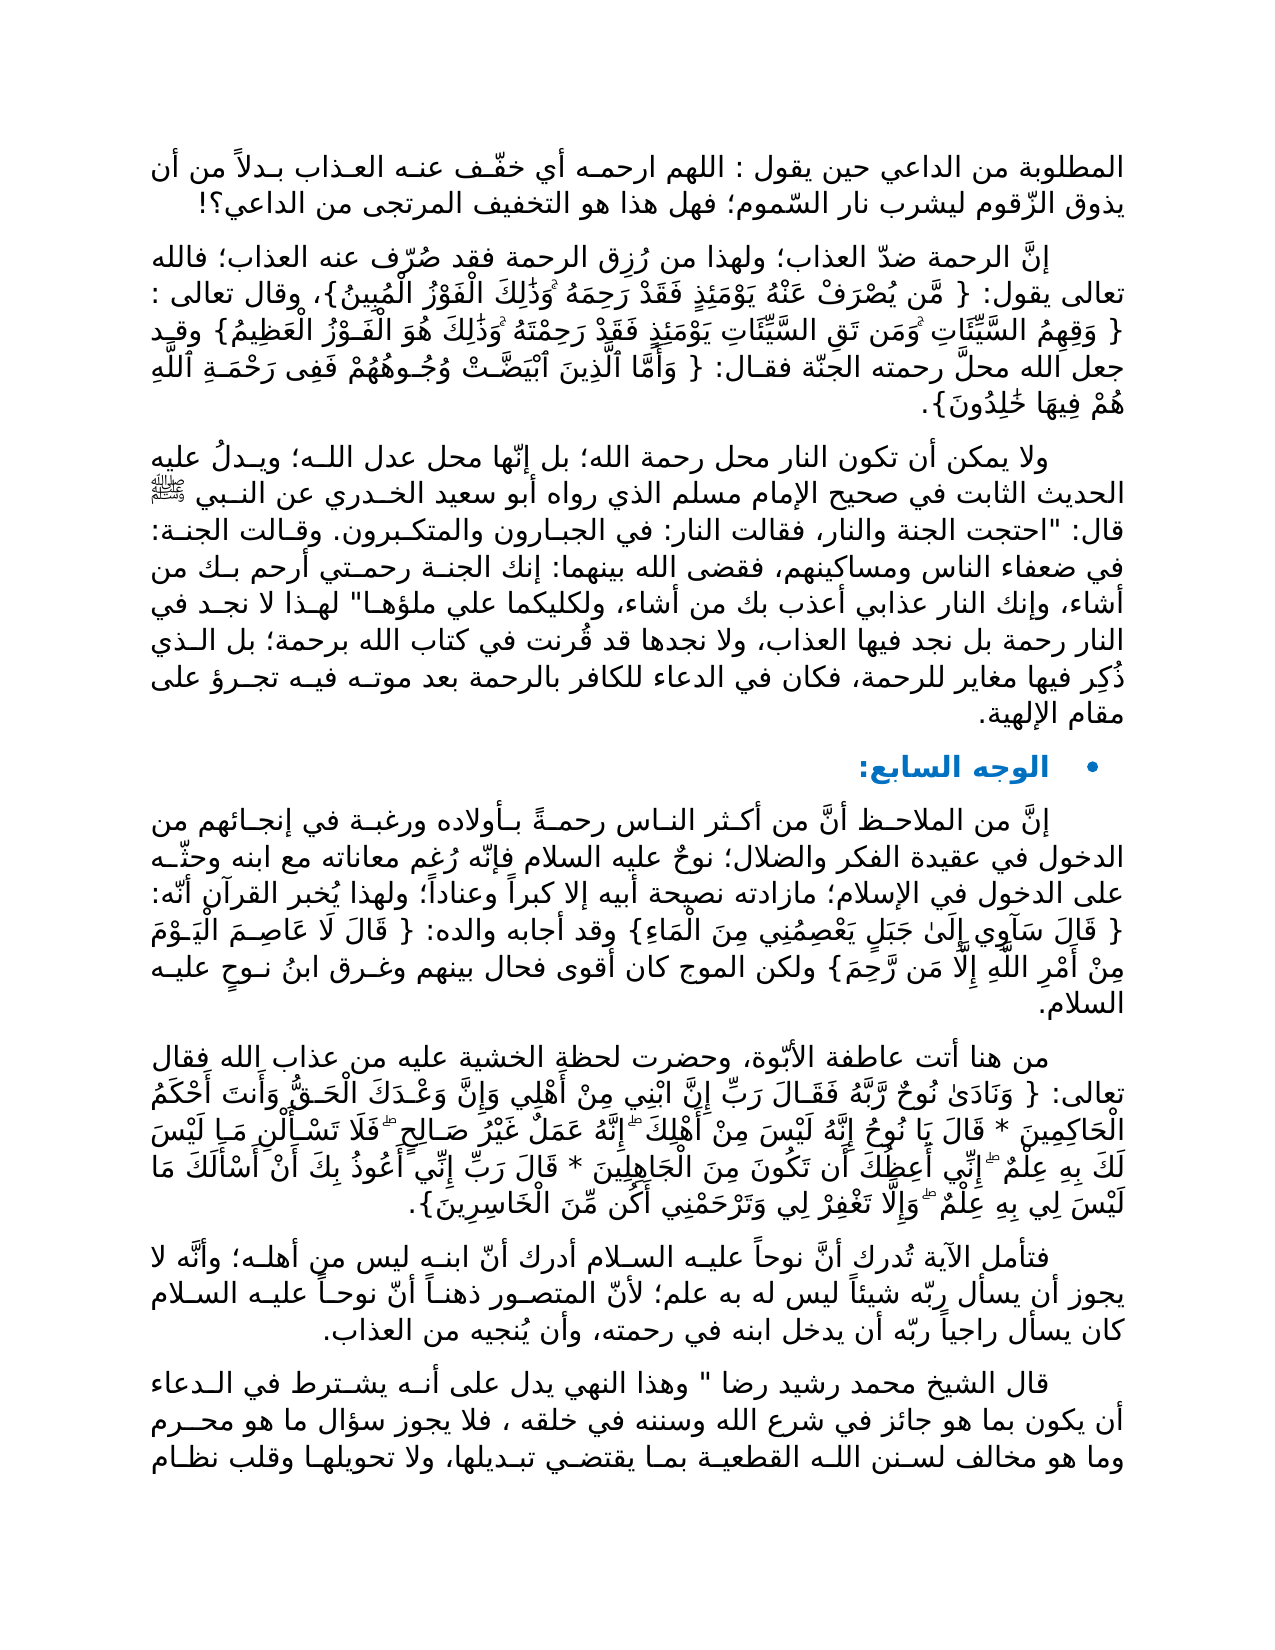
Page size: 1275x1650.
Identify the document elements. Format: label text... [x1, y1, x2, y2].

list الوجه السابع: [150, 750, 1087, 784]
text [150, 150, 1125, 221]
text من هنا أتت عاطفة الأبّوة، وحضرت لحظة الخشية عليه من عذاب الله فقال تعالى: { وَنَادَىٰ نُوحٌ رَّبَّهُ فَقَالَ رَبِّ إِنَّ ابْنِي مِنْ أَهْلِي وَإِنَّ وَعْدَكَ الْحَقُّ وَأَنتَ أَحْكَمُ الْحَاكِمِينَ * قَالَ يَا نُوحُ إِنَّهُ لَيْسَ مِنْ أَهْلِكَ ۖ إِنَّهُ عَمَلٌ غَيْرُ صَالِحٍ ۖ فَلَا تَسْأَلْنِ مَا لَيْسَ لَكَ بِهِ عِلْمٌ ۖ إِنِّي أَعِظُكَ أَن تَكُونَ مِنَ الْجَاهِلِينَ * قَالَ رَبِّ إِنِّي أَعُوذُ بِكَ أَنْ أَسْأَلَكَ مَا لَيْسَ لِي بِهِ عِلْمٌ ۖ وَإِلَّا تَغْفِرْ لِي وَتَرْحَمْنِي أَكُن مِّنَ الْخَاسِرِينَ}. [150, 1040, 1125, 1221]
text فتأمل الآية تُدرك أنَّ نوحاً عليه السلام أدرك أنّ ابنه ليس من أهله؛ وأنَّه لا يجوز أن يسأل ربّه شيئاً ليس له به علم؛ لأنّ المتصور ذهناً أنّ نوحاً عليه السلام كان يسأل راجياً ربّه أن يدخل ابنه في رحمته، وأن يُنجيه من العذاب. [150, 1240, 1125, 1347]
text إنَّ الرحمة ضدّ العذاب؛ ولهذا من رُزِق الرحمة فقد صُرّف عنه العذاب؛ فالله تعالى يقول: { مَّن يُصْرَفْ عَنْهُ يَوْمَئِذٍ فَقَدْ رَحِمَهُ ۚوَذَٰلِكَ الْفَوْزُ الْمُبِينُ}، وقال تعالى : { وَقِهِمُ السَّيِّئَاتِ ۚوَمَن تَقِ السَّيِّئَاتِ يَوْمَئِذٍ فَقَدْ رَحِمْتَهُ ۚوَذَٰلِكَ هُوَ الْفَوْزُ الْعَظِيمُ} وقد جعل الله محلَّ رحمته الجنّة فقال: { وَأَمَّا ٱلَّذِينَ ٱبْيَضَّتْ وُجُوهُهُمْ فَفِى رَحْمَةِ ٱللَّهِ هُمْ فِيهَا خَٰلِدُونَ}. [150, 240, 1125, 421]
text ولا يمكن أن تكون النار محل رحمة الله؛ بل إنّها محل عدل الله؛ ويدلُ عليه الحديث الثابت في صحيح الإمام مسلم الذي رواه أبو سعيد الخدري عن النبي ﷺ قال: "احتجت الجنة والنار، فقالت النار: في الجبارون والمتكبرون. وقالت الجنة: في ضعفاء الناس ومساكينهم، فقضى الله بينهما: إنك الجنة رحمتي أرحم بك من أشاء، وإنك النار عذابي أعذب بك من أشاء، ولكليكما علي ملؤها" لهذا لا نجد في النار رحمة بل نجد فيها العذاب، ولا نجدها قد قُرنت في كتاب الله برحمة؛ بل الذي ذُكِر فيها مغاير للرحمة، فكان في الدعاء للكافر بالرحمة بعد موته فيه تجرؤ على مقام الإلهية. [150, 440, 1125, 731]
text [150, 1367, 1125, 1474]
text إنَّ من الملاحظ أنَّ من أكثر الناس رحمةً بأولاده ورغبة في إنجائهم من الدخول في عقيدة الفكر والضلال؛ نوحٌ عليه السلام فإنّه رُغم معاناته مع ابنه وحثّه على الدخول في الإسلام؛ مازادته نصيحة أبيه إلا كبراً وعناداً؛ ولهذا يُخبر القرآن أنّه: { قَالَ سَآوِي إِلَىٰ جَبَلٍ يَعْصِمُنِي مِنَ الْمَاءِ} وقد أجابه والده: { قَالَ لَا عَاصِمَ الْيَوْمَ مِنْ أَمْرِ اللَّهِ إِلَّا مَن رَّحِمَ} ولكن الموج كان أقوى فحال بينهم وغرق ابنُ نوحٍ عليه السلام. [150, 803, 1125, 1021]
